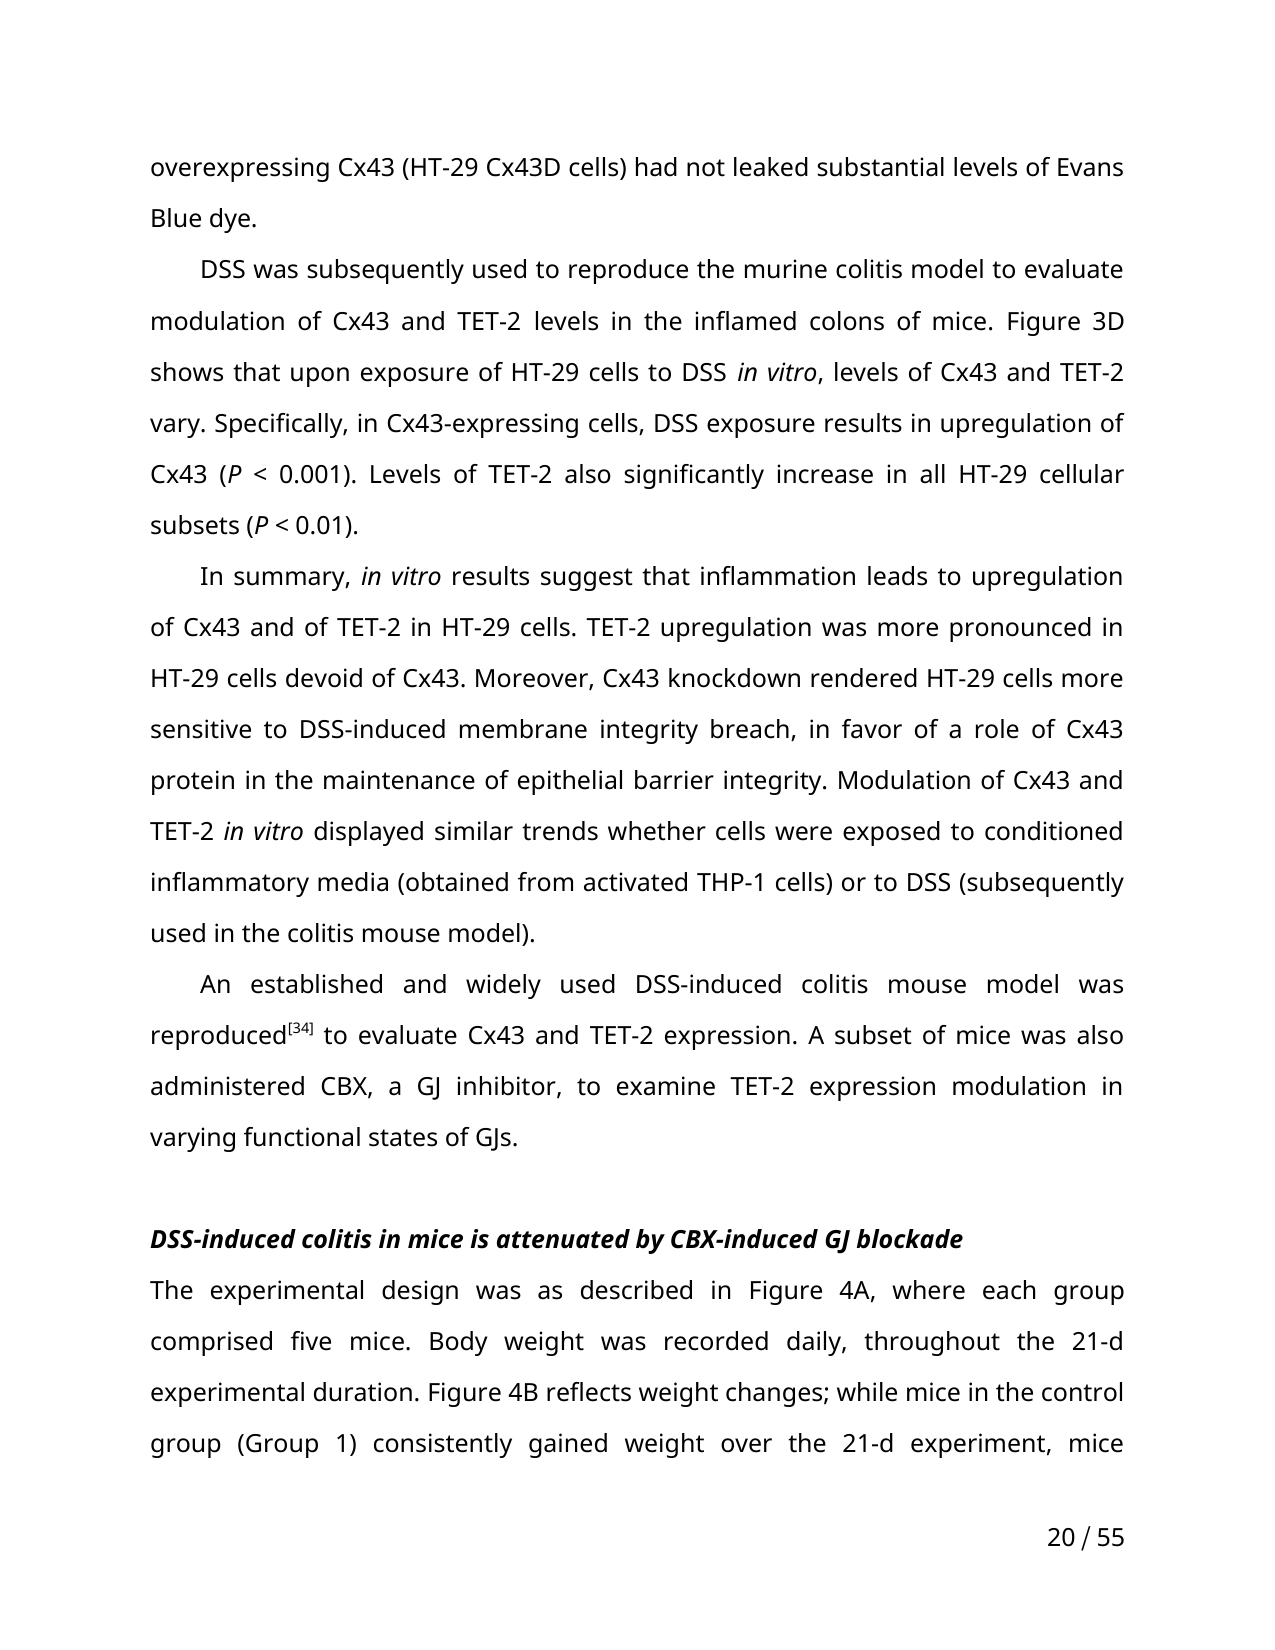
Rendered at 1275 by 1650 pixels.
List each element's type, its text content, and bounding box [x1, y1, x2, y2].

text An established and widely used DSS-induced colitis mouse model was reproduced[34] to evaluate Cx43 and TET-2 expression. A subset of mice was also administered CBX, a GJ inhibitor, to examine TET-2 expression modulation in varying functional states of GJs. [150, 967, 1125, 1154]
text In summary, in vitro results suggest that inflammation leads to upregulation of Cx43 and of TET-2 in HT-29 cells. TET-2 upregulation was more pronounced in HT-29 cells devoid of Cx43. Moreover, Cx43 knockdown rendered HT-29 cells more sensitive to DSS-induced membrane integrity breach, in favor of a role of Cx43 protein in the maintenance of epithelial barrier integrity. Modulation of Cx43 and TET-2 in vitro displayed similar trends whether cells were exposed to conditioned inflammatory media (obtained from activated THP-1 cells) or to DSS (subsequently used in the colitis mouse model). [150, 558, 1125, 950]
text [150, 150, 1125, 235]
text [150, 1273, 1125, 1460]
text DSS-induced colitis in mice is attenuated by CBX-induced GJ blockade [150, 1222, 1125, 1256]
text DSS was subsequently used to reproduce the murine colitis model to evaluate modulation of Cx43 and TET-2 levels in the inflamed colons of mice. Figure 3D shows that upon exposure of HT-29 cells to DSS in vitro, levels of Cx43 and TET-2 vary. Specifically, in Cx43-expressing cells, DSS exposure results in upregulation of Cx43 (P < 0.001). Levels of TET-2 also significantly increase in all HT-29 cellular subsets (P < 0.01). [150, 252, 1125, 541]
